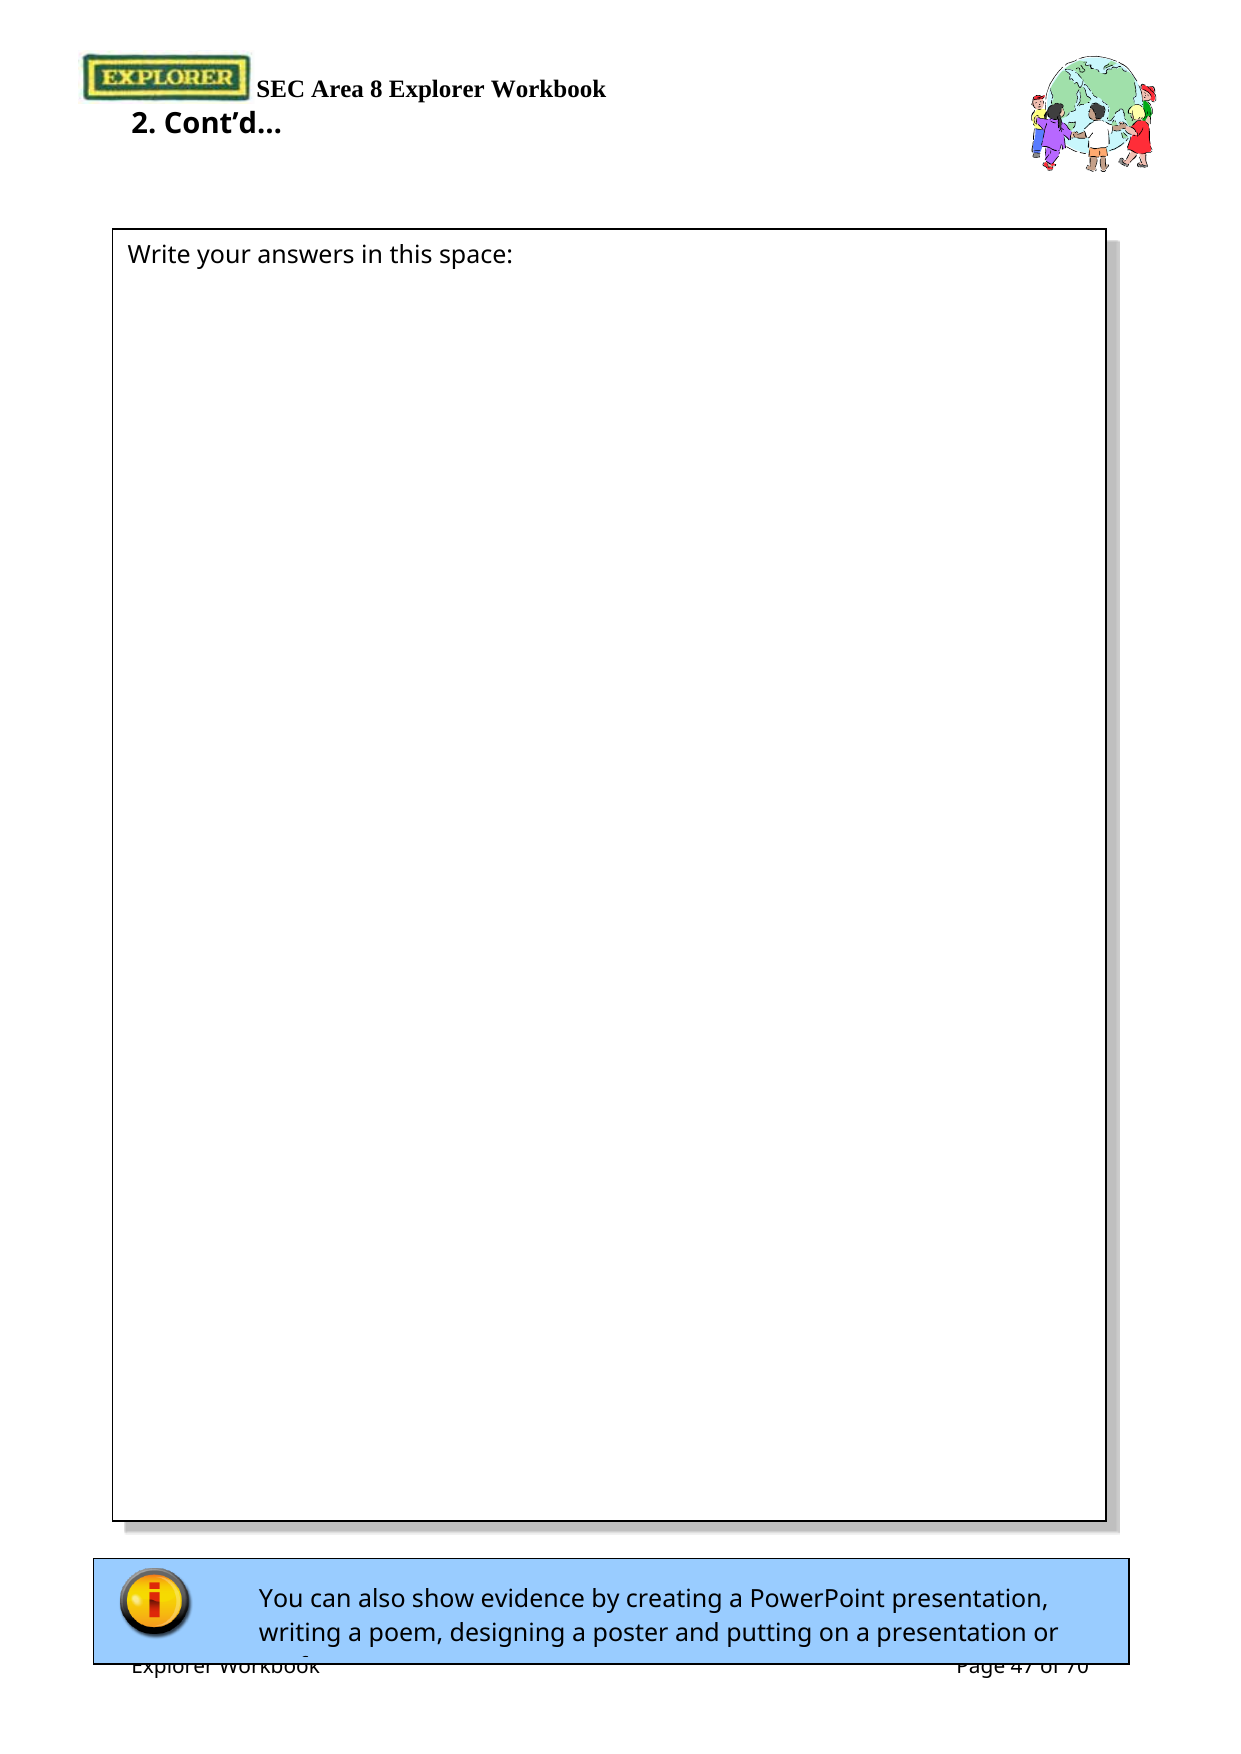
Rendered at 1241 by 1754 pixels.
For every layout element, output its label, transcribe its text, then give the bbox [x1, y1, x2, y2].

picture [78, 50, 255, 104]
text 2. Cont’d… [131, 103, 1034, 142]
picture [116, 1564, 195, 1640]
text Health and Fitness [131, 210, 1144, 263]
